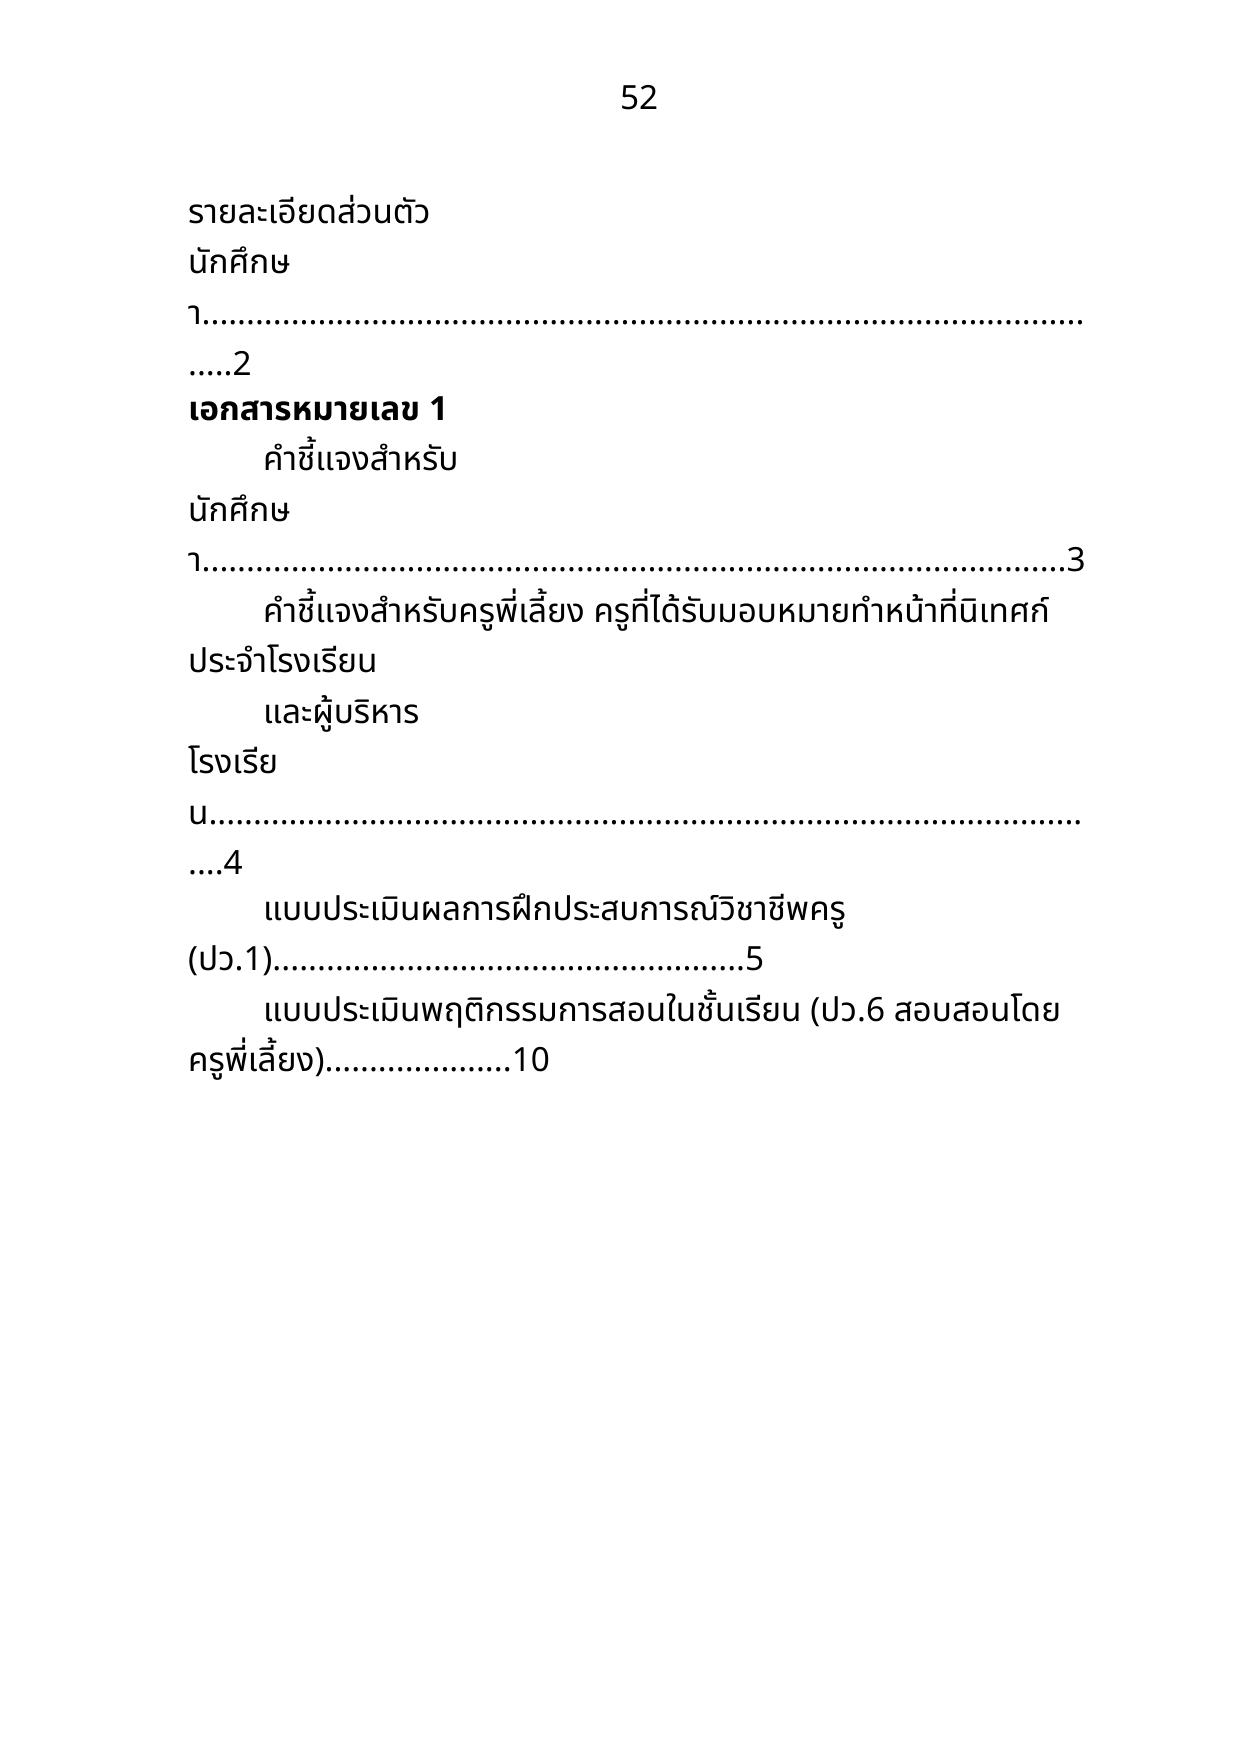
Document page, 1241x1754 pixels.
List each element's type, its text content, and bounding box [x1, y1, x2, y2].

text คำชี้แจงสำหรับครูพี่เลี้ยง ครูที่ได้รับมอบหมายทำหน้าที่นิเทศก์ประจำโรงเรียน [188, 587, 1090, 688]
text แบบประเมินพฤติกรรมการสอนในชั้นเรียน (ปว.6 สอบสอนโดยครูพี่เลี้ยง).....................10 [188, 986, 1090, 1087]
text คำชี้แจงสำหรับนักศึกษา.................................................................................................3 [188, 435, 1090, 587]
text และผู้บริหารโรงเรียน......................................................................................................4 [188, 688, 1090, 884]
text รายละเอียดส่วนตัวนักศึกษา........................................................................................................2 [188, 188, 1090, 385]
text แบบประเมินผลการฝึกประสบการณ์วิชาชีพครู (ปว.1).....................................................5 [188, 884, 1090, 986]
text เอกสารหมายเลข 1 [188, 385, 1090, 435]
